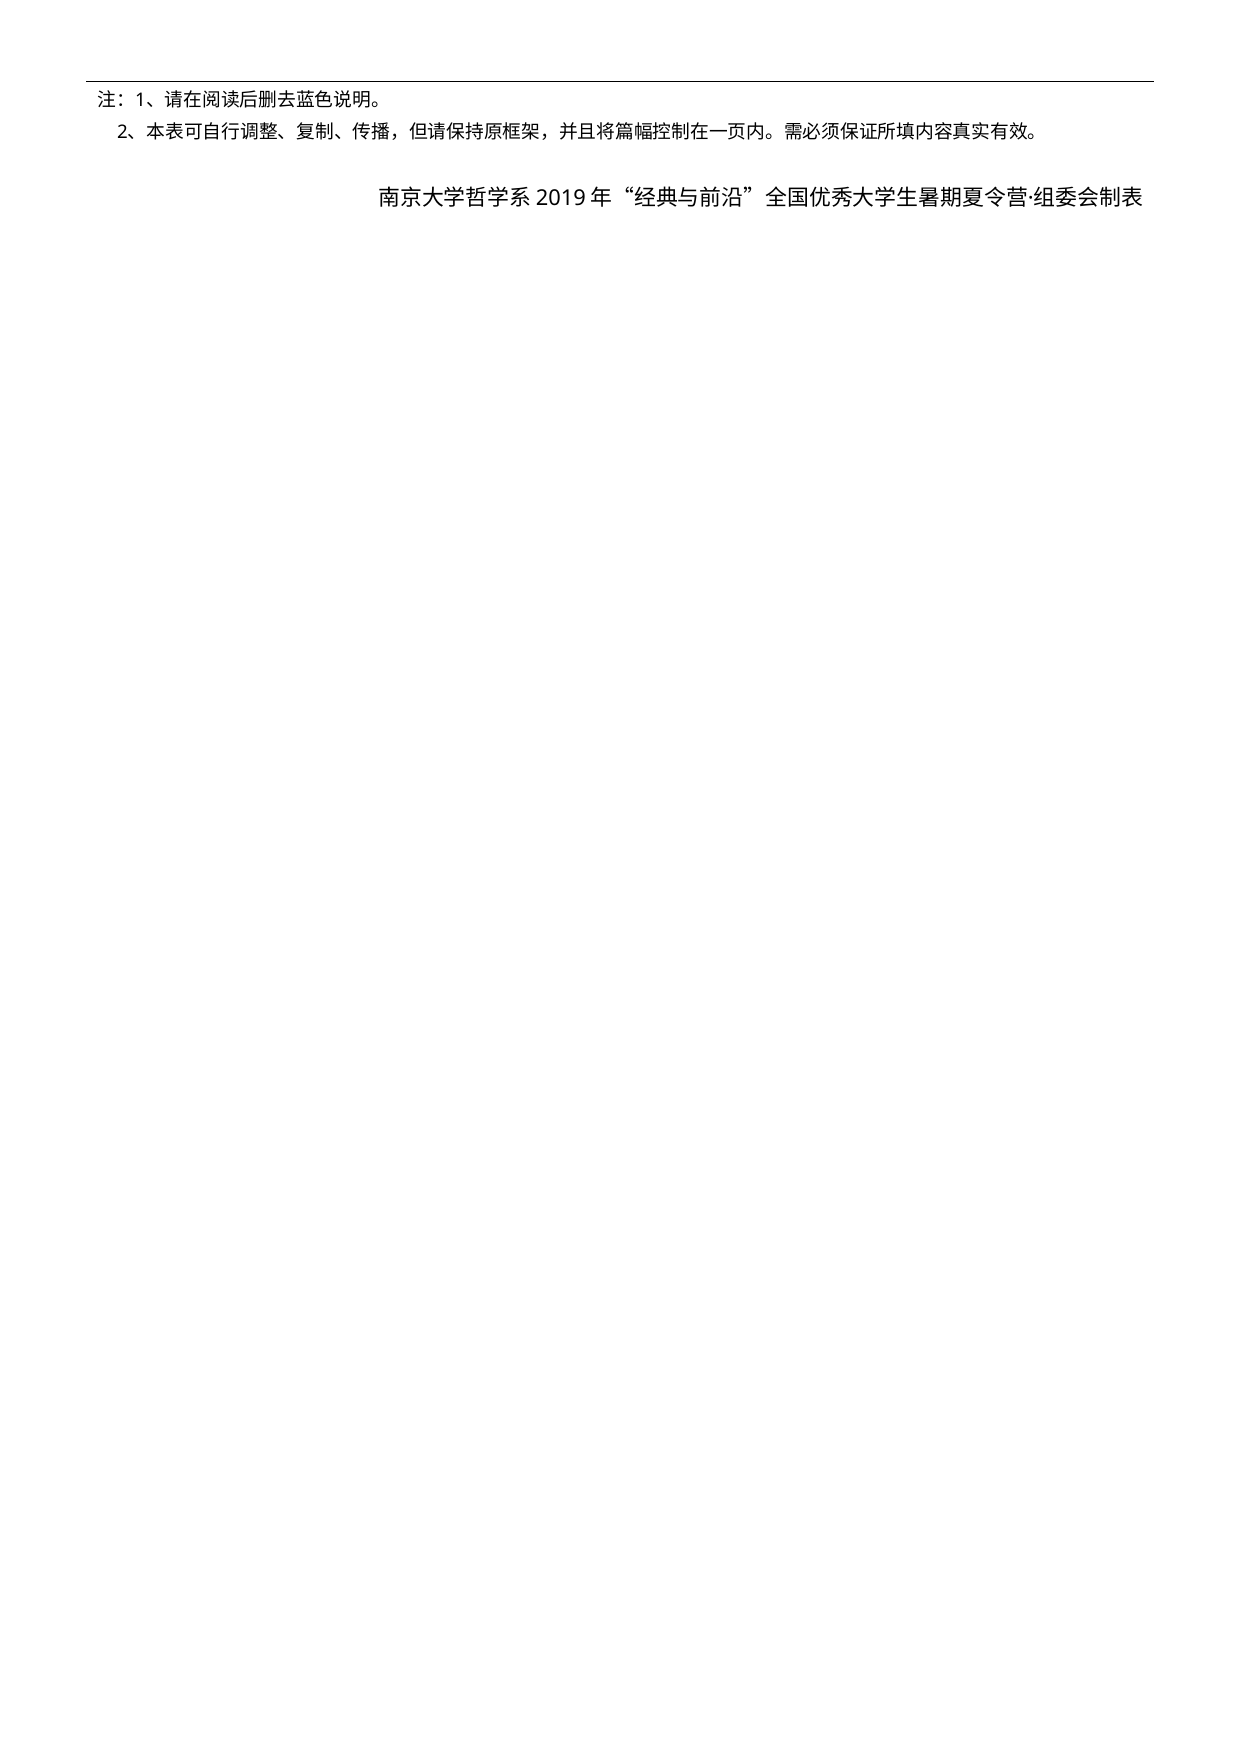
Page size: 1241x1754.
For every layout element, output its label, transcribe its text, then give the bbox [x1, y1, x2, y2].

table_cell 注：1、请在阅读后删去蓝色说明。 2、本表可自行调整、复制、传播，但请保持原框架，并且将篇幅控制在一页内。需必须保证所填内容真实有效。 南京大学哲学系2019年“经典与前沿”全国优秀大学生暑期夏令营·组委会制表 [86, 82, 1154, 212]
